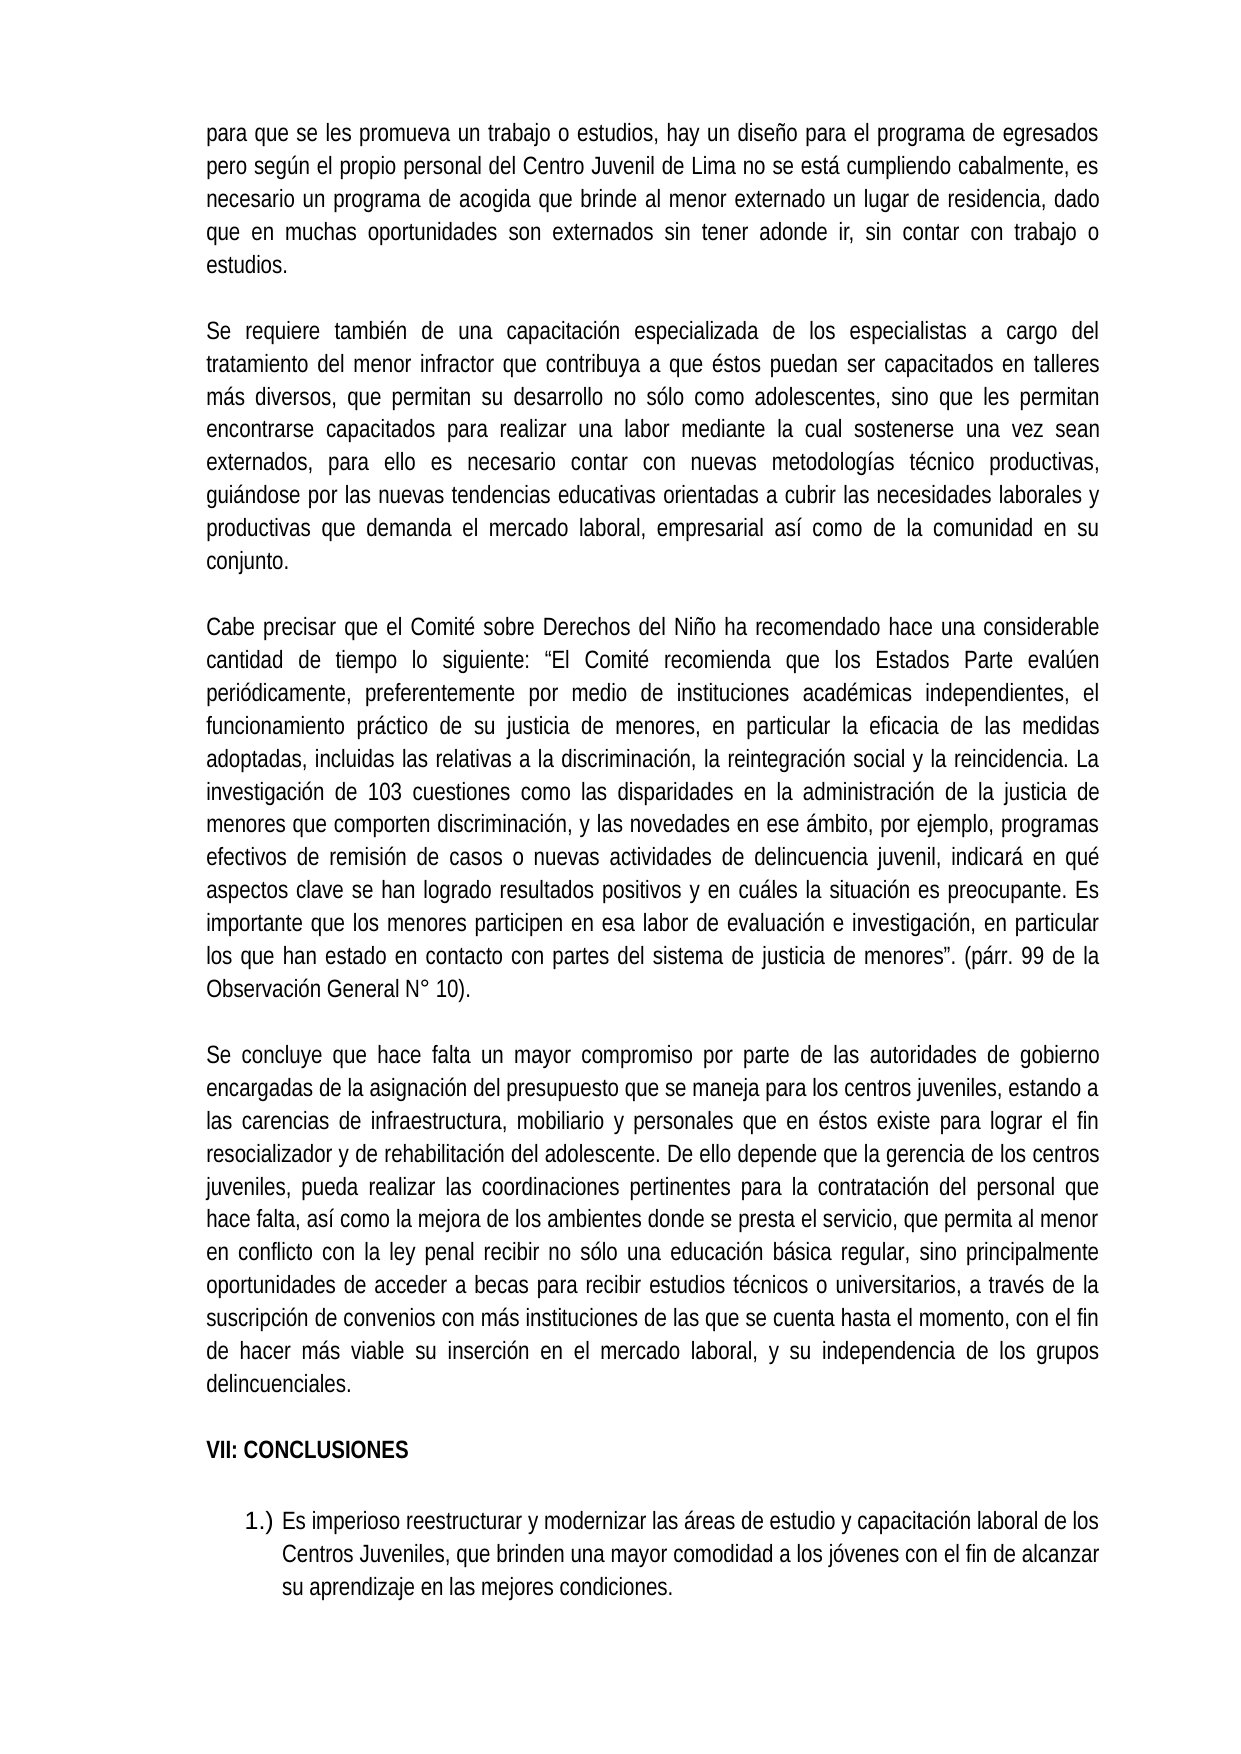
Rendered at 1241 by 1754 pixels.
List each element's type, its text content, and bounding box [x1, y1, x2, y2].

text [206, 118, 1102, 278]
text VII: CONCLUSIONES [206, 1435, 1102, 1463]
text Se concluye que hace falta un mayor compromiso por parte de las autoridades de gobierno encargadas de la asignación del presupuesto que se maneja para los centros juveniles, estando a las carencias de infraestructura, mobiliario y personales que en éstos existe para lograr el fin resocializador y de rehabilitación del adolescente. De ello depende que la gerencia de los centros juveniles, pueda realizar las coordinaciones pertinentes para la contratación del personal que hace falta, así como la mejora de los ambientes donde se presta el servicio, que permita al menor en conflicto con la ley penal recibir no sólo una educación básica regular, sino principalmente oportunidades de acceder a becas para recibir estudios técnicos o universitarios, a través de la suscripción de convenios con más instituciones de las que se cuenta hasta el momento, con el fin de hacer más viable su inserción en el mercado laboral, y su independencia de los grupos delincuenciales. [206, 1040, 1102, 1398]
text Cabe precisar que el Comité sobre Derechos del Niño ha recomendado hace una considerable cantidad de tiempo lo siguiente: “El Comité recomienda que los Estados Parte evalúen periódicamente, preferentemente por medio de instituciones académicas independientes, el funcionamiento práctico de su justicia de menores, en particular la eficacia de las medidas adoptadas, incluidas las relativas a la discriminación, la reintegración social y la reincidencia. La investigación de 103 cuestiones como las disparidades en la administración de la justicia de menores que comporten discriminación, y las novedades en ese ámbito, por ejemplo, programas efectivos de remisión de casos o nuevas actividades de delincuencia juvenil, indicará en qué aspectos clave se han logrado resultados positivos y en cuáles la situación es preocupante. Es importante que los menores participen en esa labor de evaluación e investigación, en particular los que han estado en contacto con partes del sistema de justicia de menores”. (párr. 99 de la Observación General N° 10). [206, 612, 1102, 1003]
list Es imperioso reestructurar y modernizar las áreas de estudio y capacitación laboral de los Centros Juveniles, que brinden una mayor comodidad a los jóvenes con el fin de alcanzar su aprendizaje en las mejores condiciones. [244, 1506, 1102, 1601]
text Se requiere también de una capacitación especializada de los especialistas a cargo del tratamiento del menor infractor que contribuya a que éstos puedan ser capacitados en talleres más diversos, que permitan su desarrollo no sólo como adolescentes, sino que les permitan encontrarse capacitados para realizar una labor mediante la cual sostenerse una vez sean externados, para ello es necesario contar con nuevas metodologías técnico productivas, guiándose por las nuevas tendencias educativas orientadas a cubrir las necesidades laborales y productivas que demanda el mercado laboral, empresarial así como de la comunidad en su conjunto. [206, 316, 1102, 575]
